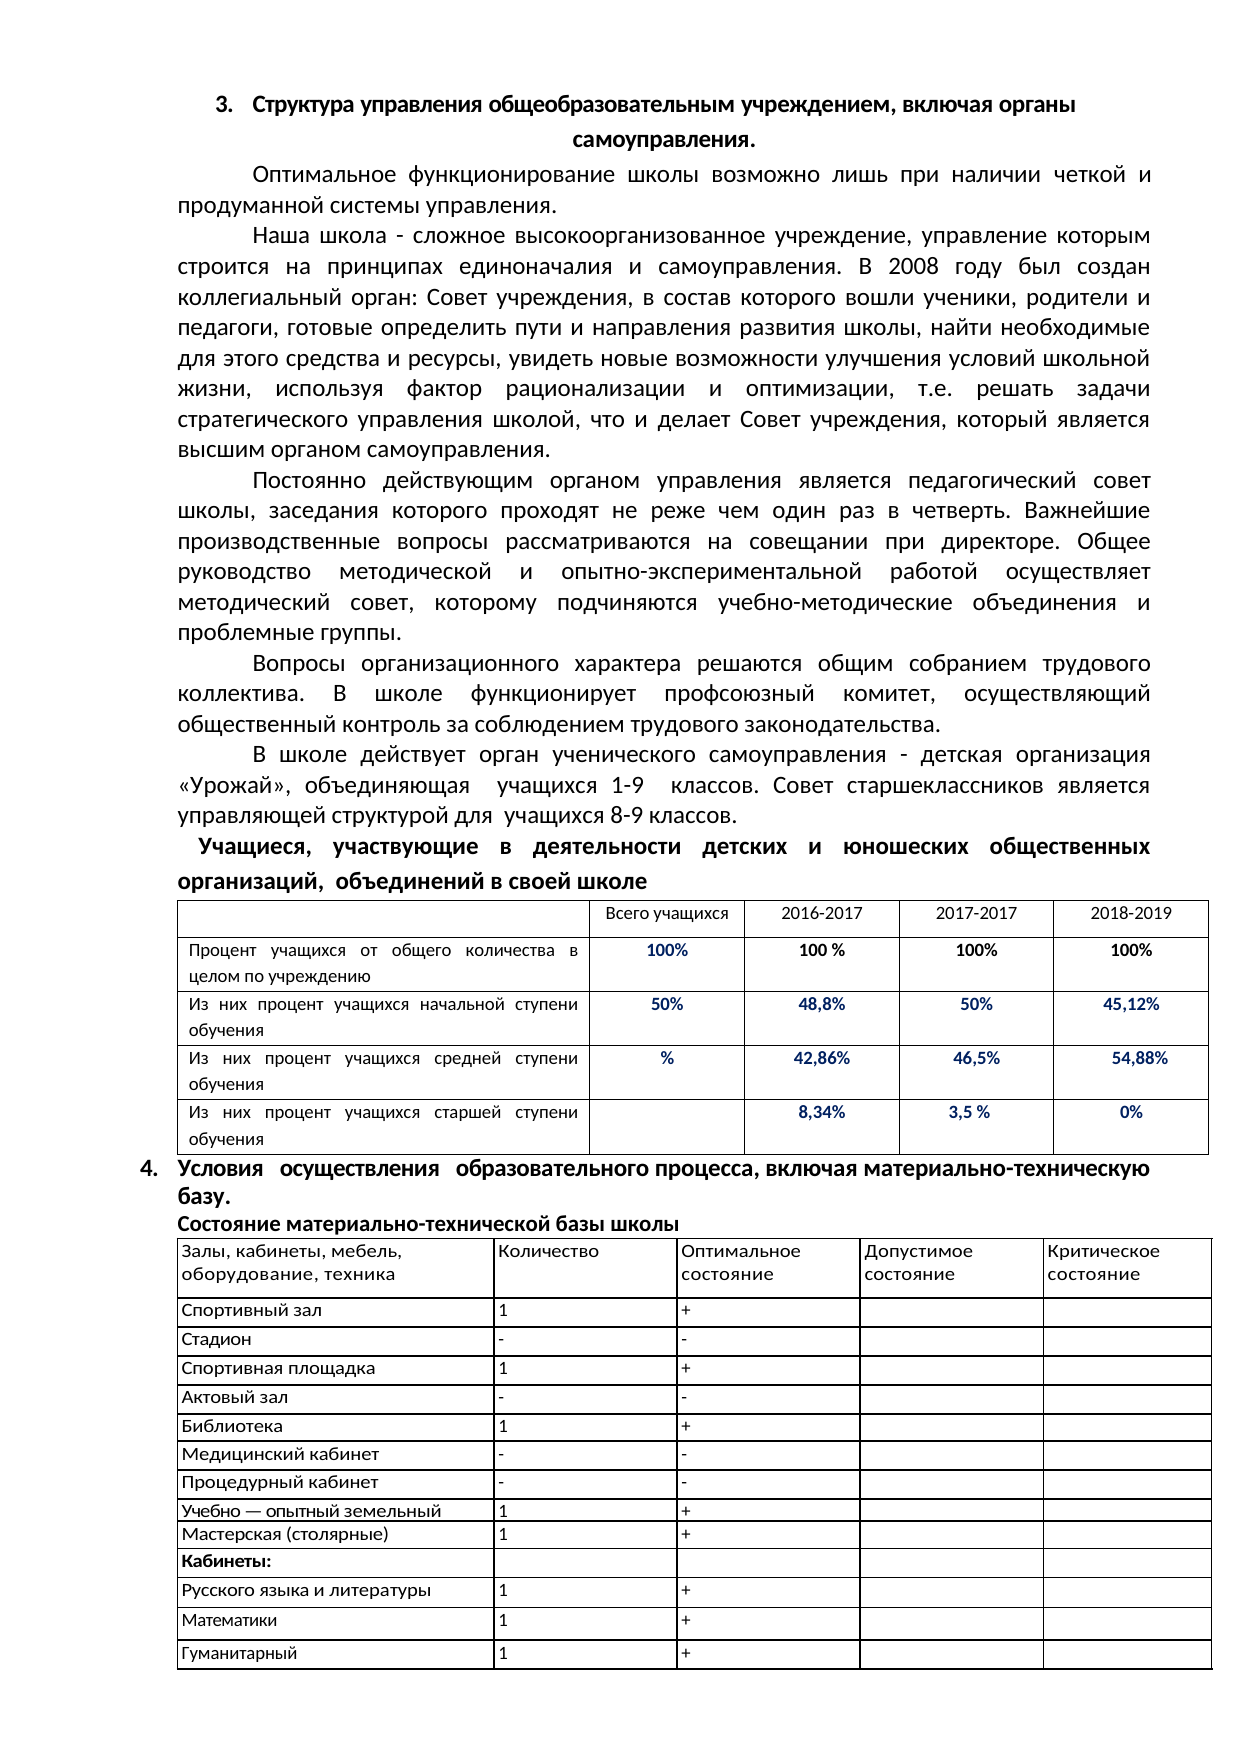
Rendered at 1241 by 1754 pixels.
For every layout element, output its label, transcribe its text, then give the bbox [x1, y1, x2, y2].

table_cell [1044, 1500, 1211, 1520]
table_cell 8,34% [745, 1100, 899, 1153]
table_cell + [678, 1641, 859, 1668]
table_cell 54,88% [1054, 1046, 1208, 1099]
table_cell Библиотека [178, 1415, 493, 1440]
table_cell Медицинский кабинет [178, 1442, 493, 1469]
table_cell % [590, 1046, 744, 1099]
table_header Всего учащихся [590, 901, 744, 937]
table_cell [1044, 1328, 1211, 1355]
table_cell 1 [495, 1357, 676, 1384]
table_cell [861, 1415, 1043, 1440]
table_cell 1 [495, 1299, 676, 1326]
table_cell 1 [495, 1608, 676, 1639]
text Постоянно действующим органом управления является педагогический совет школы, заседания которого проходят не реже чем один раз в четверть. Важнейшие производственные вопросы рассматриваются на совещании при директоре. Общее руководство методической и опытно-экспериментальной работой осуществляет методический совет, которому подчиняются учебно-методические объединения и проблемные группы. [177, 464, 1152, 647]
text Оптимальное функционирование школы возможно лишь при наличии четкой и продуманной системы управления. [177, 159, 1152, 220]
table_cell [861, 1608, 1043, 1639]
table_header 2017-2017 [900, 901, 1053, 937]
table_cell 42,86% [745, 1046, 899, 1099]
table_header Залы, кабинеты, мебель, оборудование, техника [178, 1239, 493, 1297]
table_cell [861, 1578, 1043, 1607]
table_cell Из них процент учащихся начальной ступени обучения [178, 992, 589, 1045]
table_cell 46,5% [900, 1046, 1053, 1099]
table_cell [1044, 1608, 1211, 1639]
table_cell - [678, 1442, 859, 1469]
text В школе действует орган ученического самоуправления - детская организация «Урожай», объединяющая учащихся 1-9 классов. Совет старшеклассников является управляющей структурой для учащихся 8-9 классов. [177, 738, 1152, 830]
table_cell [861, 1522, 1043, 1547]
table_cell [1044, 1357, 1211, 1384]
table_header 2018-2019 [1054, 901, 1208, 937]
table_cell [861, 1549, 1043, 1576]
table_cell + [678, 1415, 859, 1440]
table_header Критическое состояние [1044, 1239, 1211, 1297]
table_cell 3,5 % [900, 1100, 1053, 1153]
table_cell Спортивный зал [178, 1299, 493, 1326]
table_cell [861, 1471, 1043, 1498]
table_cell [590, 1100, 744, 1153]
table_cell [1044, 1641, 1211, 1668]
table_cell + [678, 1522, 859, 1547]
table_cell - [495, 1328, 676, 1355]
table_cell 50% [900, 992, 1053, 1045]
table_cell 100% [1054, 938, 1208, 991]
table_cell 1 [495, 1500, 676, 1520]
table_cell [861, 1357, 1043, 1384]
table_cell Математики [178, 1608, 493, 1639]
table_cell Процедурный кабинет [178, 1471, 493, 1498]
table_cell [1044, 1522, 1211, 1547]
text Состояние материально-технической базы школы [177, 1209, 1152, 1238]
table_cell + [678, 1578, 859, 1607]
table_cell [861, 1500, 1043, 1520]
table_header Оптимальное состояние [678, 1239, 859, 1297]
table_cell + [678, 1357, 859, 1384]
table_cell [861, 1442, 1043, 1469]
table_cell [861, 1641, 1043, 1668]
table_cell [678, 1549, 859, 1576]
table_cell 0% [1054, 1100, 1208, 1153]
table_cell [1044, 1578, 1211, 1607]
table_cell 100% [590, 938, 744, 991]
table_cell 100 % [745, 938, 899, 991]
table_cell 1 [495, 1522, 676, 1547]
table_cell Из них процент учащихся старшей ступени обучения [178, 1100, 589, 1153]
table_cell - [678, 1471, 859, 1498]
table_cell Процент учащихся от общего количества в целом по учреждению [178, 938, 589, 991]
table_cell + [678, 1299, 859, 1326]
table_cell Русского языка и литературы [178, 1578, 493, 1607]
list Условия осуществления образовательного процесса, включая материально-техническую базу. [140, 1154, 1152, 1209]
text Наша школа - сложное высокоорганизованное учреждение, управление которым строится на принципах единоначалия и самоуправления. В 2008 году был создан коллегиальный орган: Совет учреждения, в состав которого вошли ученики, родители и педагоги, готовые определить пути и направления развития школы, найти необходимые для этого средства и ресурсы, увидеть новые возможности улучшения условий школьной жизни, используя фактор рационализации и оптимизации, т.е. решать задачи стратегического управления школой, что и делает Совет учреждения, который является высшим органом самоуправления. [177, 220, 1152, 464]
table_cell Актовый зал [178, 1386, 493, 1413]
table_cell 1 [495, 1578, 676, 1607]
table_cell [1044, 1386, 1211, 1413]
table_cell [861, 1328, 1043, 1355]
table_cell [1044, 1299, 1211, 1326]
table_cell [1044, 1415, 1211, 1440]
table_cell Кабинеты: [178, 1549, 493, 1576]
table_cell - [495, 1471, 676, 1498]
text Вопросы организационного характера решаются общим собранием трудового коллектива. В школе функционирует профсоюзный комитет, осуществляющий общественный контроль за соблюдением трудового законодательства. [177, 647, 1152, 738]
table_cell Спортивная площадка [178, 1357, 493, 1384]
table_cell - [495, 1386, 676, 1413]
table_cell 50% [590, 992, 744, 1045]
table_cell 100% [900, 938, 1053, 991]
table_header [178, 901, 589, 937]
table_cell - [678, 1386, 859, 1413]
table_cell 48,8% [745, 992, 899, 1045]
table_cell Стадион [178, 1328, 493, 1355]
table_cell + [678, 1608, 859, 1639]
table_cell [495, 1549, 676, 1576]
text Учащиеся, участвующие в деятельности детских и юношеских общественных организаций, объединений в своей школе [177, 830, 1152, 896]
table_cell [1044, 1471, 1211, 1498]
table_cell + [678, 1500, 859, 1520]
table_header Допустимое состояние [861, 1239, 1043, 1297]
table_cell Мастерская (столярные) [178, 1522, 493, 1547]
table_cell [1044, 1549, 1211, 1576]
table_cell 1 [495, 1415, 676, 1440]
table_cell Учебно — опытный земельный участок [178, 1500, 493, 1520]
table_cell - [678, 1328, 859, 1355]
table_cell 1 [495, 1641, 676, 1668]
table_cell Из них процент учащихся средней ступени обучения [178, 1046, 589, 1099]
table_cell [861, 1386, 1043, 1413]
table_cell - [495, 1442, 676, 1469]
table_cell [1044, 1442, 1211, 1469]
list Структура управления общеобразовательным учреждением, включая органы самоуправления. [140, 89, 1152, 154]
table_cell [861, 1299, 1043, 1326]
table_cell 45,12% [1054, 992, 1208, 1045]
table_header Количество [495, 1239, 676, 1297]
table_cell Гуманитарный [178, 1641, 493, 1668]
table_header 2016-2017 [745, 901, 899, 937]
